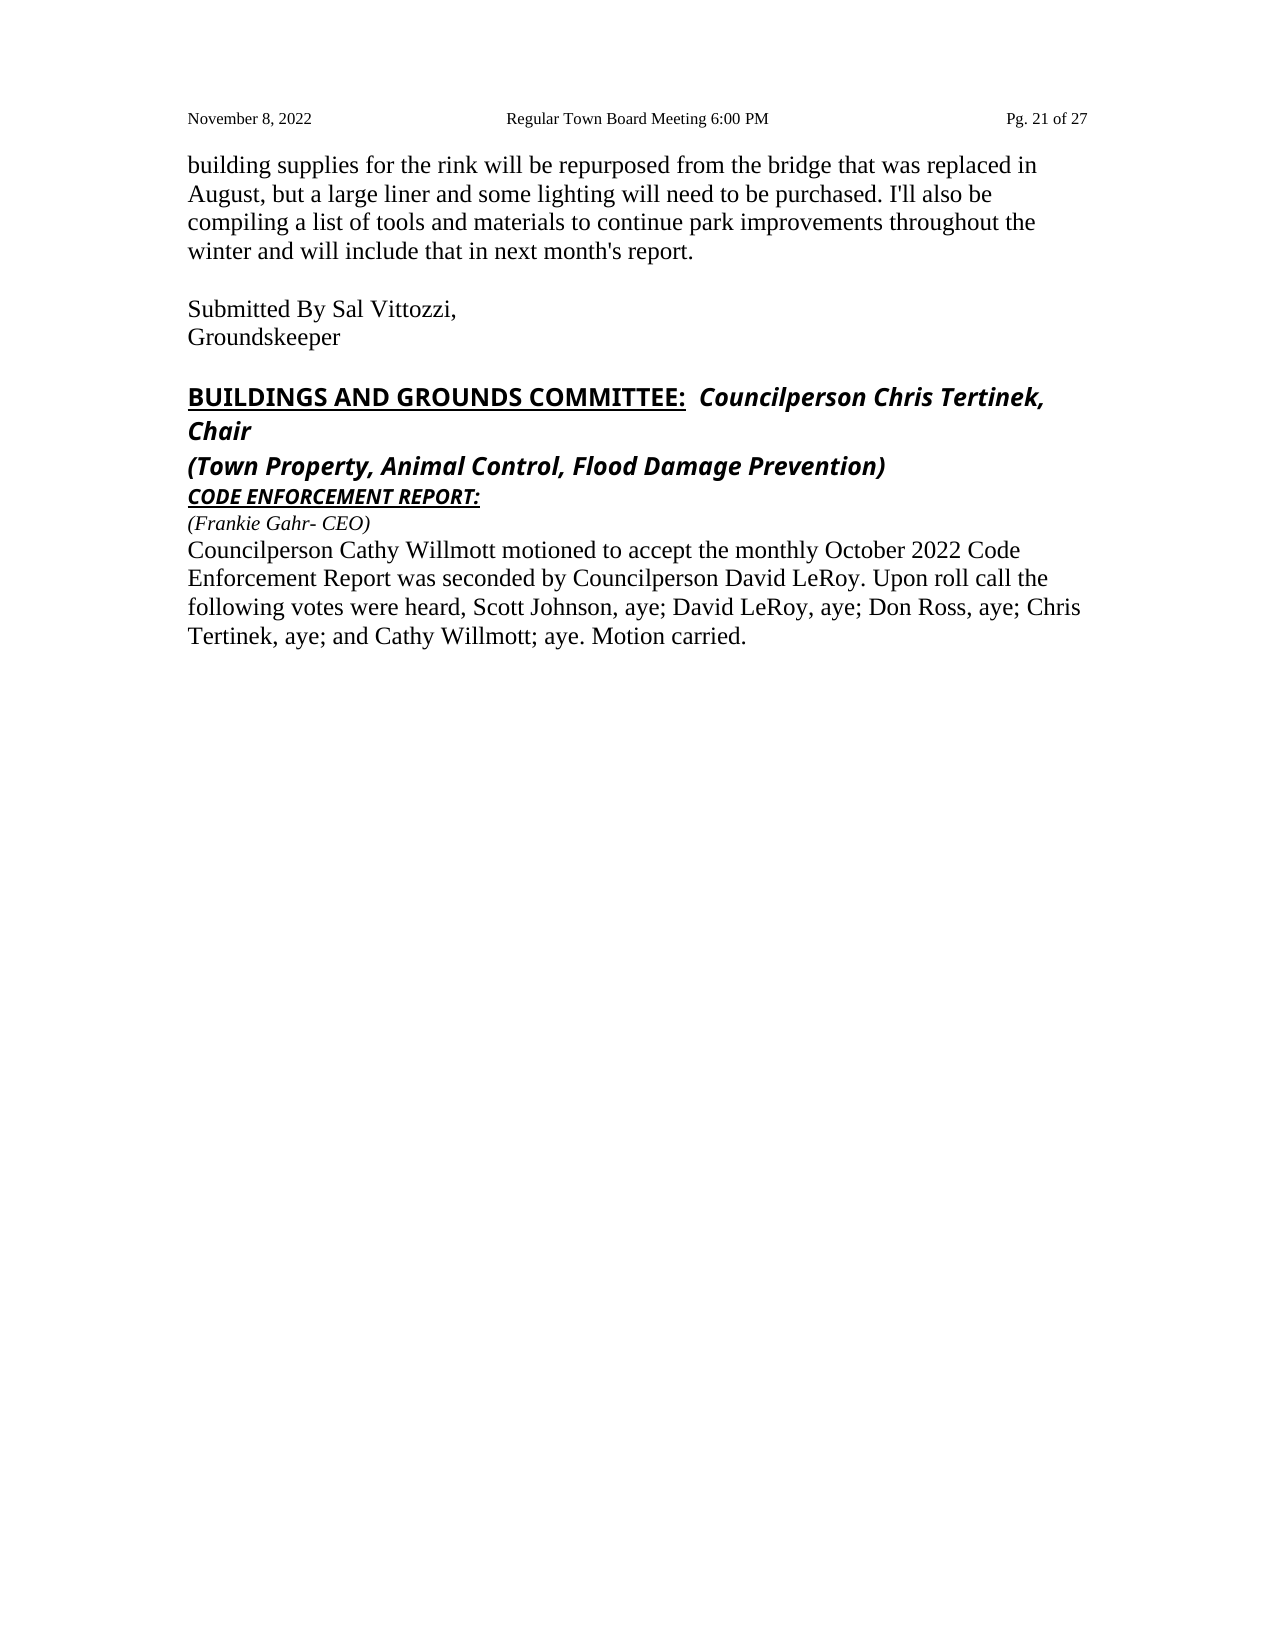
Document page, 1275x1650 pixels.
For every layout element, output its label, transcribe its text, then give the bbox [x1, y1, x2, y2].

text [187, 150, 1087, 265]
text (Town Property, Animal Control, Flood Damage Prevention) [187, 448, 1087, 482]
text Councilperson Cathy Willmott motioned to accept the monthly October 2022 Code Enforcement Report was seconded by Councilperson David LeRoy. Upon roll call the following votes were heard, Scott Johnson, aye; David LeRoy, aye; Don Ross, aye; Chris Tertinek, aye; and Cathy Willmott; aye. Motion carried. [187, 535, 1087, 650]
text CODE ENFORCEMENT REPORT: [187, 482, 1087, 511]
text BUILDINGS AND GROUNDS COMMITTEE: Councilperson Chris Tertinek, Chair [187, 380, 1087, 448]
text Submitted By Sal Vittozzi, [187, 294, 1087, 322]
text Groundskeeper [187, 322, 1087, 351]
text (Frankie Gahr- CEO) [187, 511, 1087, 535]
